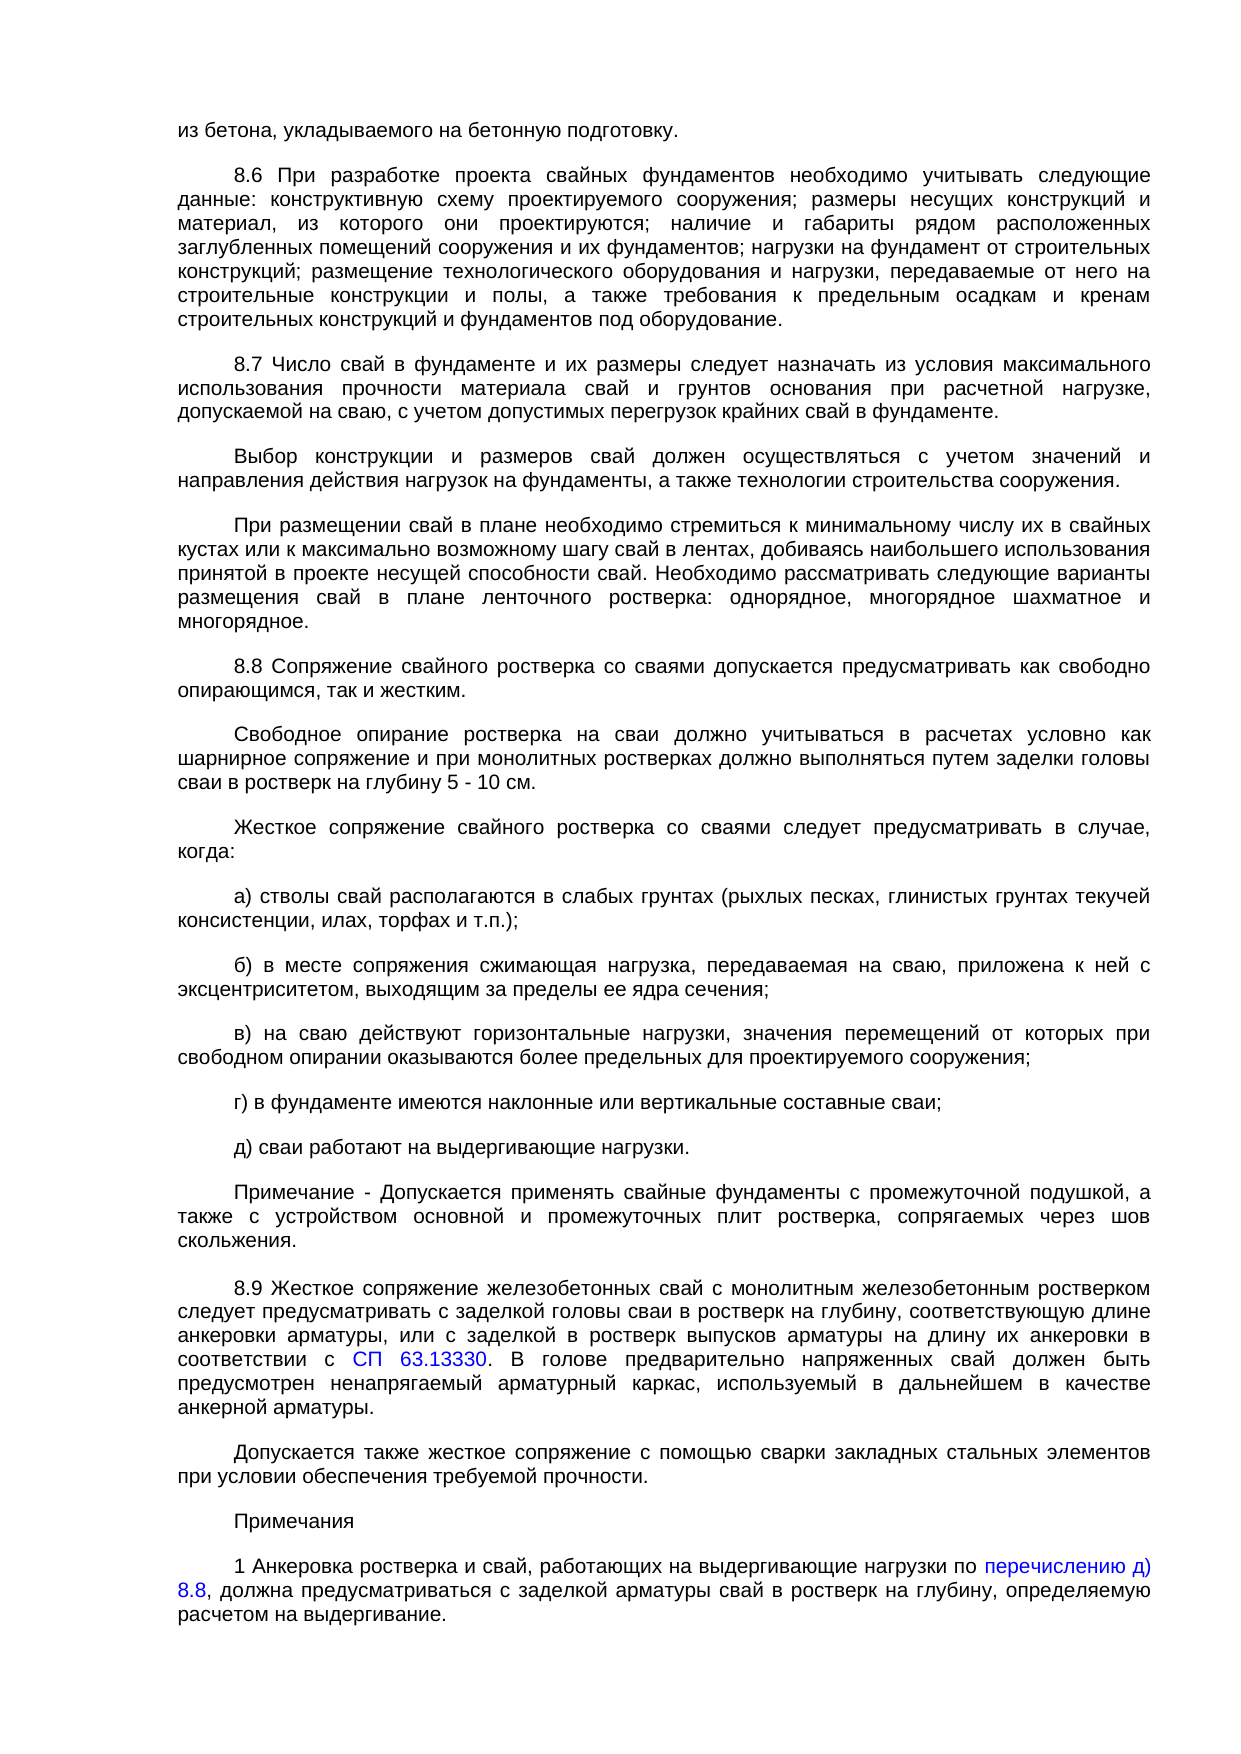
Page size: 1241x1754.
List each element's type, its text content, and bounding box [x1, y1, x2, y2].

text б) в месте сопряжения сжимающая нагрузка, передаваемая на сваю, приложена к ней с эксцентриситетом, выходящим за пределы ее ядра сечения; [177, 952, 1152, 1000]
text Примечание - Допускается применять свайные фундаменты с промежуточной подушкой, а также с устройством основной и промежуточных плит ростверка, сопрягаемых через шов скольжения. [177, 1179, 1152, 1251]
text г) в фундаменте имеются наклонные или вертикальные составные сваи; [177, 1090, 1152, 1114]
text 8.7 Число свай в фундаменте и их размеры следует назначать из условия максимального использования прочности материала свай и грунтов основания при расчетной нагрузке, допускаемой на сваю, с учетом допустимых перегрузок крайних свай в фундаменте. [177, 351, 1152, 423]
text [177, 118, 1152, 142]
text 8.8 Сопряжение свайного ростверка со сваями допускается предусматривать как свободно опирающимся, так и жестким. [177, 653, 1152, 701]
text д) сваи работают на выдергивающие нагрузки. [177, 1135, 1152, 1159]
text 8.6 При разработке проекта свайных фундаментов необходимо учитывать следующие данные: конструктивную схему проектируемого сооружения; размеры несущих конструкций и материал, из которого они проектируются; наличие и габариты рядом расположенных заглубленных помещений сооружения и их фундаментов; нагрузки на фундамент от строительных конструкций; размещение технологического оборудования и нагрузки, передаваемые от него на строительные конструкции и полы, а также требования к предельным осадкам и кренам строительных конструкций и фундаментов под оборудование. [177, 163, 1152, 331]
text При размещении свай в плане необходимо стремиться к минимальному числу их в свайных кустах или к максимально возможному шагу свай в лентах, добиваясь наибольшего использования принятой в проекте несущей способности свай. Необходимо рассматривать следующие варианты размещения свай в плане ленточного ростверка: однорядное, многорядное шахматное и многорядное. [177, 513, 1152, 633]
text а) стволы свай располагаются в слабых грунтах (рыхлых песках, глинистых грунтах текучей консистенции, илах, торфах и т.п.); [177, 884, 1152, 932]
text Жесткое сопряжение свайного ростверка со сваями следует предусматривать в случае, когда: [177, 815, 1152, 863]
text 8.9 Жесткое сопряжение железобетонных свай с монолитным железобетонным ростверком следует предусматривать с заделкой головы сваи в ростверк на глубину, соответствующую длине анкеровки арматуры, или с заделкой в ростверк выпусков арматуры на длину их анкеровки в соответствии с СП 63.13330. В голове предварительно напряженных свай должен быть предусмотрен ненапрягаемый арматурный каркас, используемый в дальнейшем в качестве анкерной арматуры. [177, 1275, 1152, 1419]
text Примечания [177, 1509, 1152, 1533]
text Допускается также жесткое сопряжение с помощью сварки закладных стальных элементов при условии обеспечения требуемой прочности. [177, 1440, 1152, 1488]
text Выбор конструкции и размеров свай должен осуществляться с учетом значений и направления действия нагрузок на фундаменты, а также технологии строительства сооружения. [177, 444, 1152, 492]
text в) на сваю действуют горизонтальные нагрузки, значения перемещений от которых при свободном опирании оказываются более предельных для проектируемого сооружения; [177, 1021, 1152, 1069]
text Свободное опирание ростверка на сваи должно учитываться в расчетах условно как шарнирное сопряжение и при монолитных ростверках должно выполняться путем заделки головы сваи в ростверк на глубину 5 - 10 см. [177, 722, 1152, 794]
text 1 Анкеровка ростверка и свай, работающих на выдергивающие нагрузки по перечислению д) 8.8, должна предусматриваться с заделкой арматуры свай в ростверк на глубину, определяемую расчетом на выдергивание. [177, 1553, 1152, 1625]
